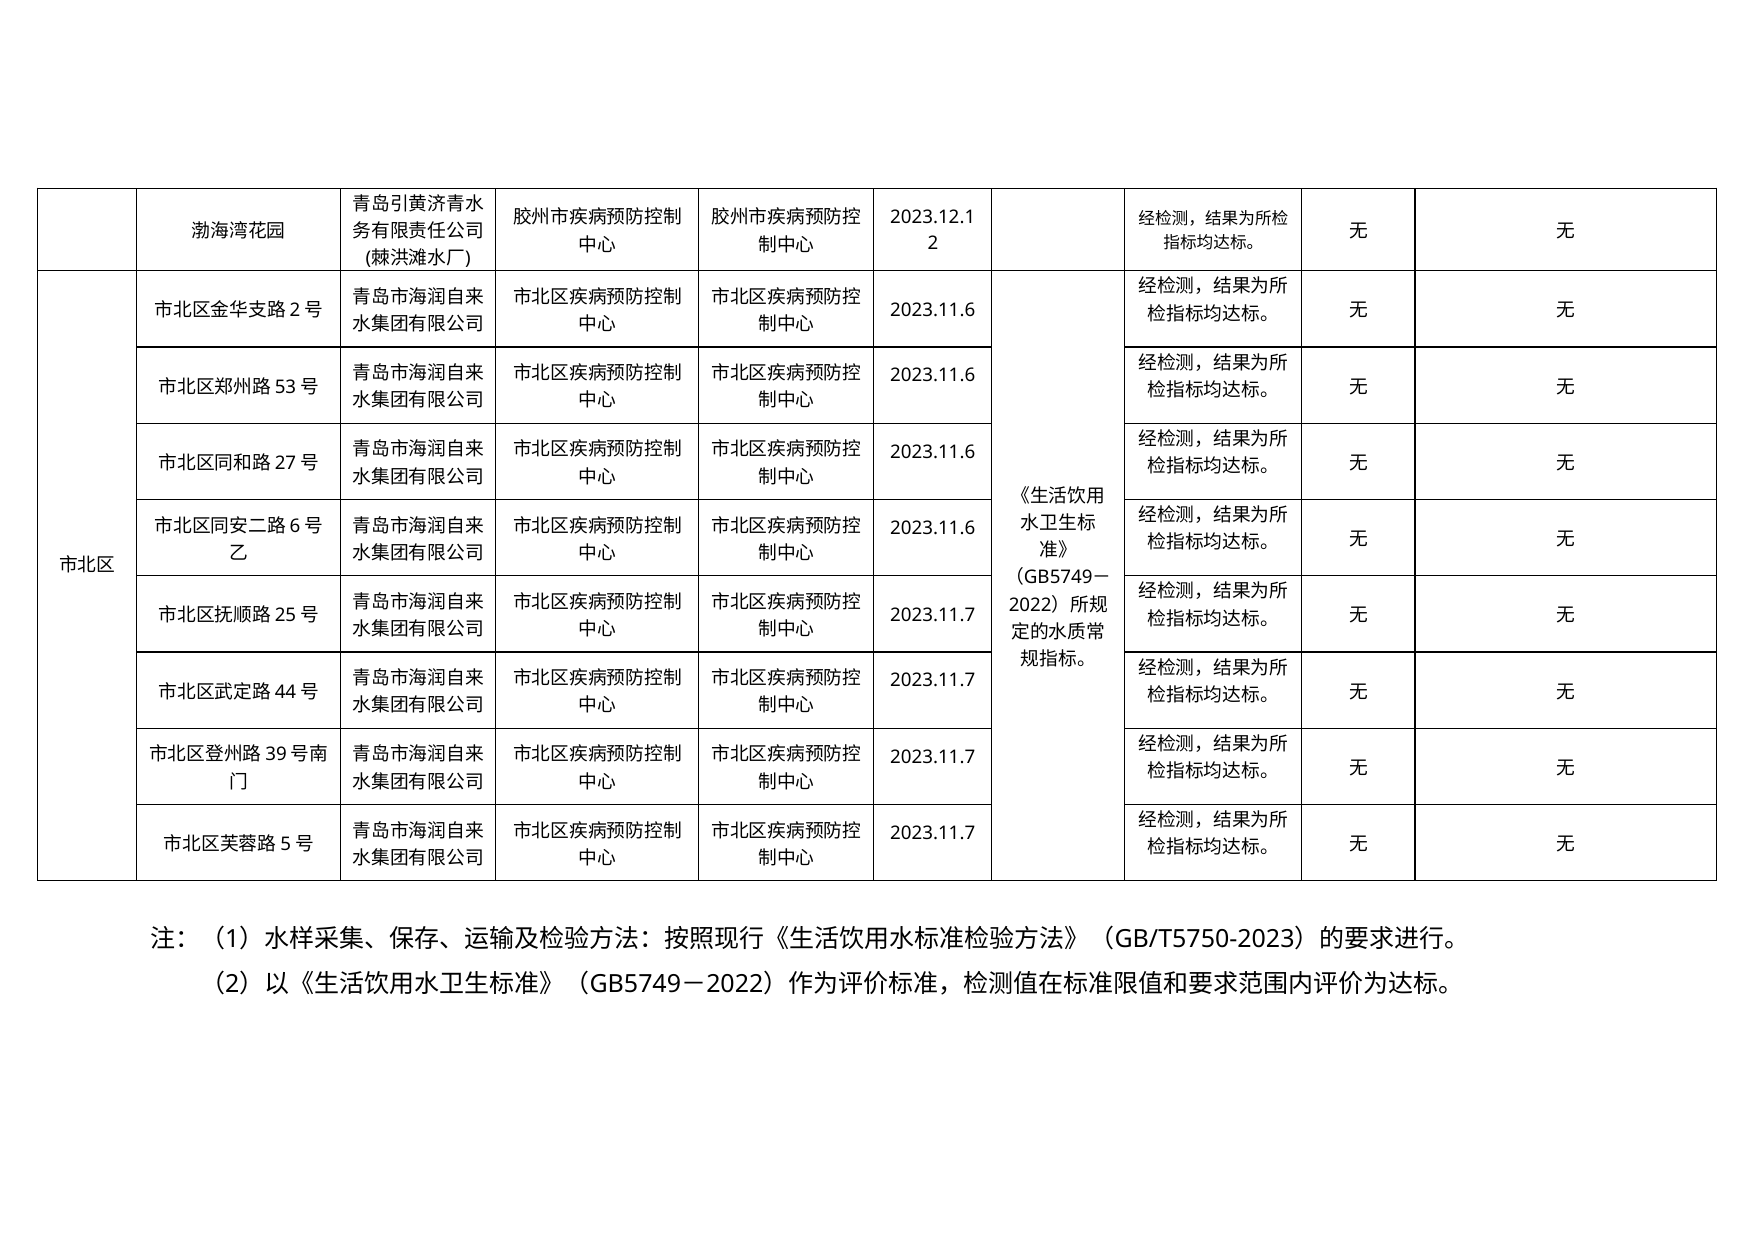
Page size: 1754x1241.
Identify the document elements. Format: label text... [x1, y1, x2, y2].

table_cell 市北区疾病预防控制中心 [496, 348, 698, 423]
table_cell 经检测，结果为所检指标均达标。 [1125, 189, 1301, 270]
table_cell 市北区郑州路53号 [137, 348, 340, 423]
table_cell 经检测，结果为所检指标均达标。 [1125, 424, 1301, 499]
table_cell 市北区同和路27号 [137, 424, 340, 499]
table_cell 无 [1416, 805, 1716, 880]
text （2）以《生活饮用水卫生标准》（GB5749－2022）作为评价标准，检测值在标准限值和要求范围内评价为达标。 [200, 973, 1604, 998]
text 注：（1）水样采集、保存、运输及检验方法：按照现行《生活饮用水标准检验方法》（GB/T5750-2023）的要求进行。 [150, 927, 1604, 952]
table_cell 无 [1416, 424, 1716, 499]
table_cell 市北区金华支路2号 [137, 271, 340, 346]
table_cell 渤海湾花园 [137, 189, 340, 270]
table_cell 市北区疾病预防控制中心 [699, 576, 873, 651]
table_cell 2023.11.6 [874, 500, 991, 575]
table_cell 胶州市疾病预防控制中心 [496, 189, 698, 270]
table_cell 青岛市海润自来水集团有限公司 [341, 805, 495, 880]
table_cell 无 [1302, 576, 1414, 651]
table_cell 青岛市海润自来水集团有限公司 [341, 576, 495, 651]
table_cell 市北区疾病预防控制中心 [699, 348, 873, 423]
table_cell 无 [1416, 348, 1716, 423]
table_cell 市北区疾病预防控制中心 [699, 729, 873, 804]
table_cell 无 [1302, 424, 1414, 499]
table_cell 经检测，结果为所检指标均达标。 [1125, 653, 1301, 728]
table_cell 市北区疾病预防控制中心 [496, 653, 698, 728]
table_cell 市北区疾病预防控制中心 [496, 271, 698, 346]
table_cell 无 [1302, 805, 1414, 880]
table_cell 市北区疾病预防控制中心 [699, 424, 873, 499]
table_cell 市北区疾病预防控制中心 [496, 729, 698, 804]
table_cell 2023.11.6 [874, 348, 991, 423]
table_cell 青岛市海润自来水集团有限公司 [341, 729, 495, 804]
table_cell 无 [1302, 271, 1414, 346]
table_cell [341, 189, 495, 270]
table_cell 市北区 [38, 271, 136, 880]
table_cell 无 [1302, 653, 1414, 728]
table_cell 无 [1416, 653, 1716, 728]
table_cell 2023.11.7 [874, 729, 991, 804]
table_cell 无 [1302, 189, 1414, 270]
table_cell 市北区疾病预防控制中心 [699, 271, 873, 346]
table_cell 无 [1302, 729, 1414, 804]
table_cell 无 [1302, 500, 1414, 575]
table_cell 市北区疾病预防控制中心 [699, 805, 873, 880]
table_cell 经检测，结果为所检指标均达标。 [1125, 576, 1301, 651]
table_cell 经检测，结果为所检指标均达标。 [1125, 348, 1301, 423]
table_cell 市北区疾病预防控制中心 [496, 424, 698, 499]
table_cell 2023.11.6 [874, 424, 991, 499]
table_cell 市北区疾病预防控制中心 [699, 500, 873, 575]
table_cell 胶州市疾病预防控制中心 [699, 189, 873, 270]
table_cell 市北区芙蓉路 5号 [137, 805, 340, 880]
table_cell 无 [1416, 271, 1716, 346]
table_cell 2023.11.6 [874, 271, 991, 346]
table_cell 2023.11.7 [874, 805, 991, 880]
table_cell 青岛市海润自来水集团有限公司 [341, 271, 495, 346]
table_cell 青岛市海润自来水集团有限公司 [341, 500, 495, 575]
table_cell 无 [1416, 500, 1716, 575]
table_cell 青岛市海润自来水集团有限公司 [341, 653, 495, 728]
table_cell 无 [1416, 576, 1716, 651]
table_cell 经检测，结果为所检指标均达标。 [1125, 729, 1301, 804]
table_cell 青岛市海润自来水集团有限公司 [341, 348, 495, 423]
table_cell 市北区疾病预防控制中心 [496, 805, 698, 880]
table_cell 无 [1416, 729, 1716, 804]
table_cell 2023.12.12 [874, 189, 991, 270]
table_cell 青岛市海润自来水集团有限公司 [341, 424, 495, 499]
table_cell 市北区抚顺路25号 [137, 576, 340, 651]
table_cell 经检测，结果为所检指标均达标。 [1125, 271, 1301, 346]
table_cell 市北区疾病预防控制中心 [699, 653, 873, 728]
table_cell 2023.11.7 [874, 576, 991, 651]
table_cell 经检测，结果为所检指标均达标。 [1125, 805, 1301, 880]
table_cell 2023.11.7 [874, 653, 991, 728]
table_cell 市北区疾病预防控制中心 [496, 576, 698, 651]
table_cell 经检测，结果为所检指标均达标。 [1125, 500, 1301, 575]
table_cell 《生活饮用水卫生标准》（GB5749－2022）所规定的水质常规指标。 [992, 271, 1124, 880]
table_cell 市北区同安二路6号乙 [137, 500, 340, 575]
table_cell 市北区登州路39号南门 [137, 729, 340, 804]
table_cell 市北区武定路44号 [137, 653, 340, 728]
table_cell 无 [1302, 348, 1414, 423]
table_cell 无 [1416, 189, 1716, 270]
table_cell 市北区疾病预防控制中心 [496, 500, 698, 575]
